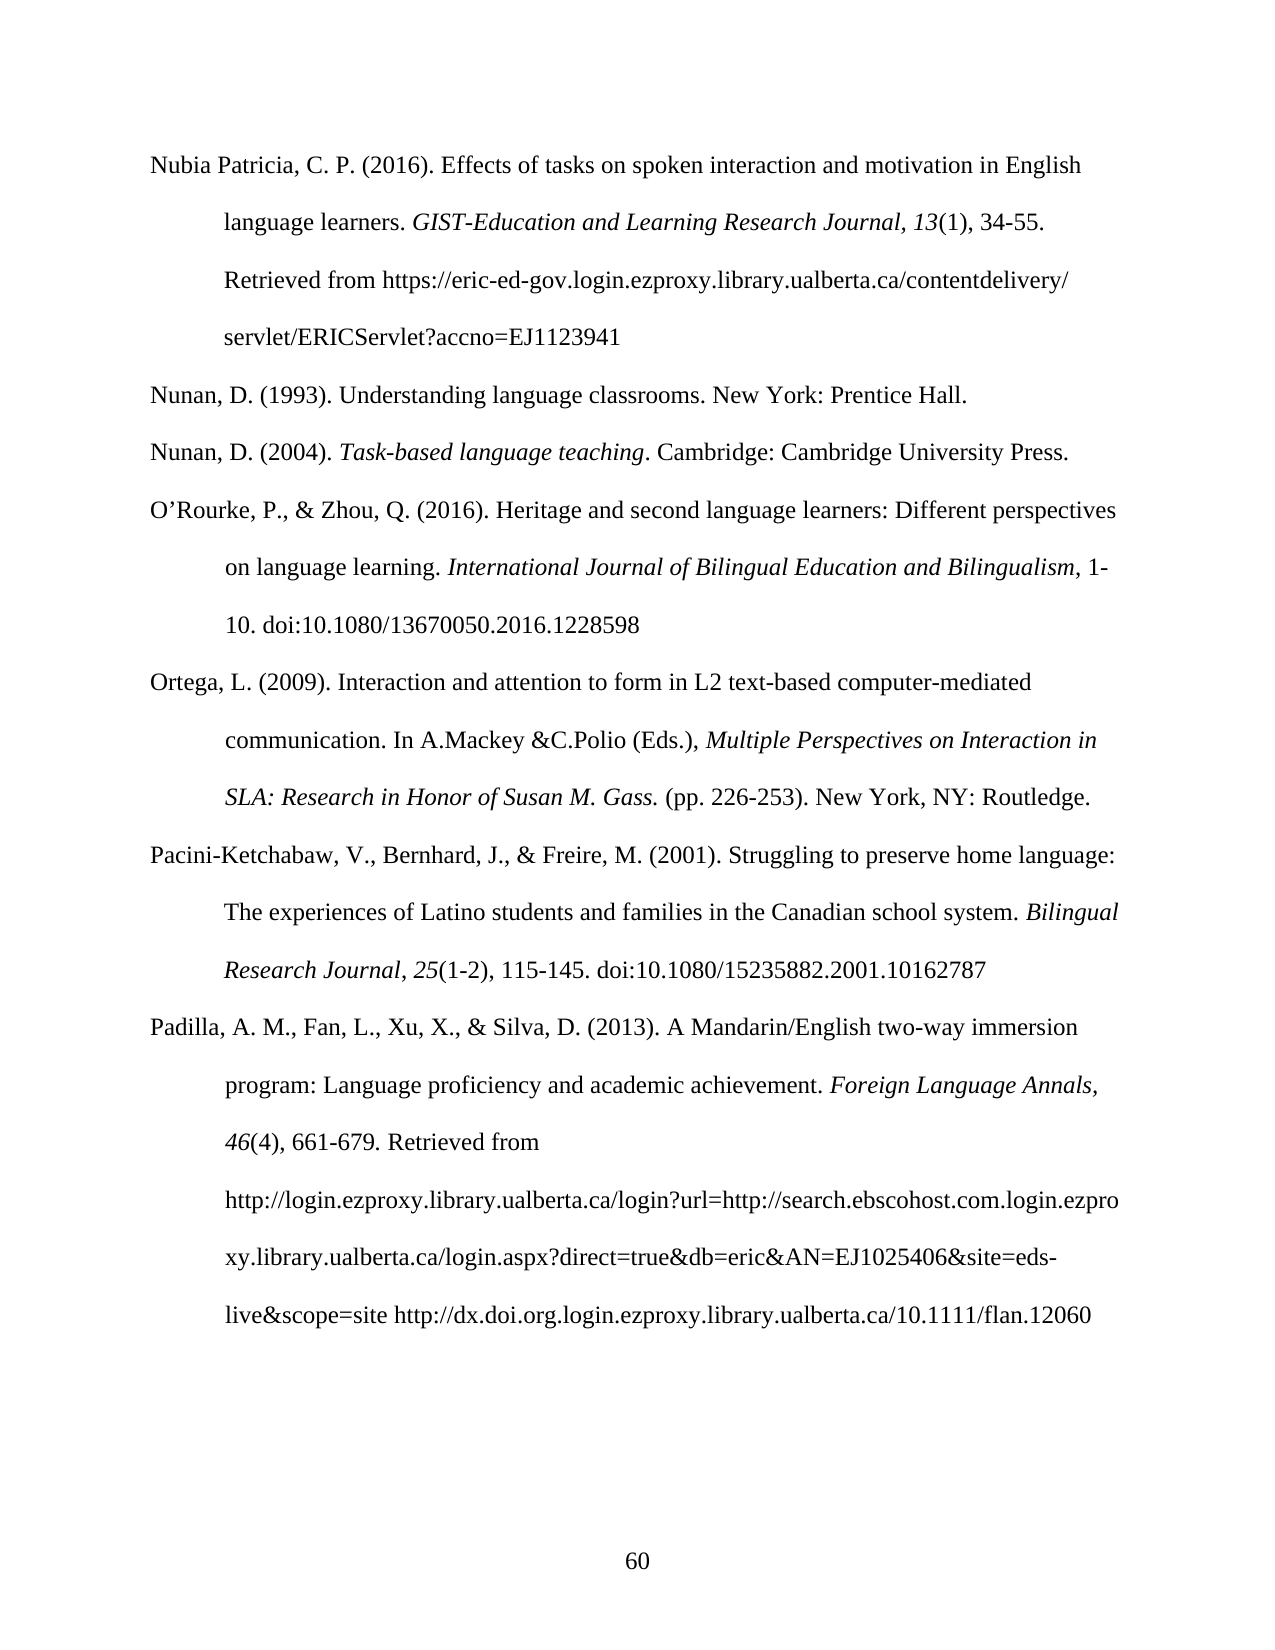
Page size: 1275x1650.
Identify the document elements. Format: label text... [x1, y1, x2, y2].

text Nunan, D. (1993). Understanding language classrooms. New York: Prentice Hall. [150, 380, 1125, 409]
text Padilla, A. M., Fan, L., Xu, X., & Silva, D. (2013). A Mandarin/English two-way immersion program: Language proficiency and academic achievement. Foreign Language Annals, 46(4), 661-679. Retrieved from http://login.ezproxy.library.ualberta.ca/login?url=http://search.ebscohost.com.login.ezproxy.library.ualberta.ca/login.aspx?direct=true&db=eric&AN=EJ1025406&site=eds-live&scope=site http://dx.doi.org.login.ezproxy.library.ualberta.ca/10.1111/flan.12060 [150, 1012, 1125, 1329]
text Pacini-Ketchabaw, V., Bernhard, J., & Freire, M. (2001). Struggling to preserve home language: The experiences of Latino students and families in the Canadian school system. Bilingual Research Journal, 25(1-2), 115-145. doi:10.1080/15235882.2001.10162787 [150, 840, 1125, 984]
text Ortega, L. (2009). Interaction and attention to form in L2 text-based computer-mediated communication. In A.Mackey &C.Polio (Eds.), Multiple Perspectives on Interaction in SLA: Research in Honor of Susan M. Gass. (pp. 226-253). New York, NY: Routledge. [150, 667, 1125, 811]
text Nunan, D. (2004). Task-based language teaching. Cambridge: Cambridge University Press. [150, 437, 1125, 466]
text O’Rourke, P., & Zhou, Q. (2016). Heritage and second language learners: Different perspectives on language learning. International Journal of Bilingual Education and Bilingualism, 1-10. doi:10.1080/13670050.2016.1228598 [150, 495, 1125, 639]
text Nubia Patricia, C. P. (2016). Effects of tasks on spoken interaction and motivation in English language learners. GIST-Education and Learning Research Journal, 13(1), 34-55. Retrieved from https://eric-ed-gov.login.ezproxy.library.ualberta.ca/contentdelivery/servlet/ERICServlet?accno=EJ1123941 [150, 150, 1125, 351]
